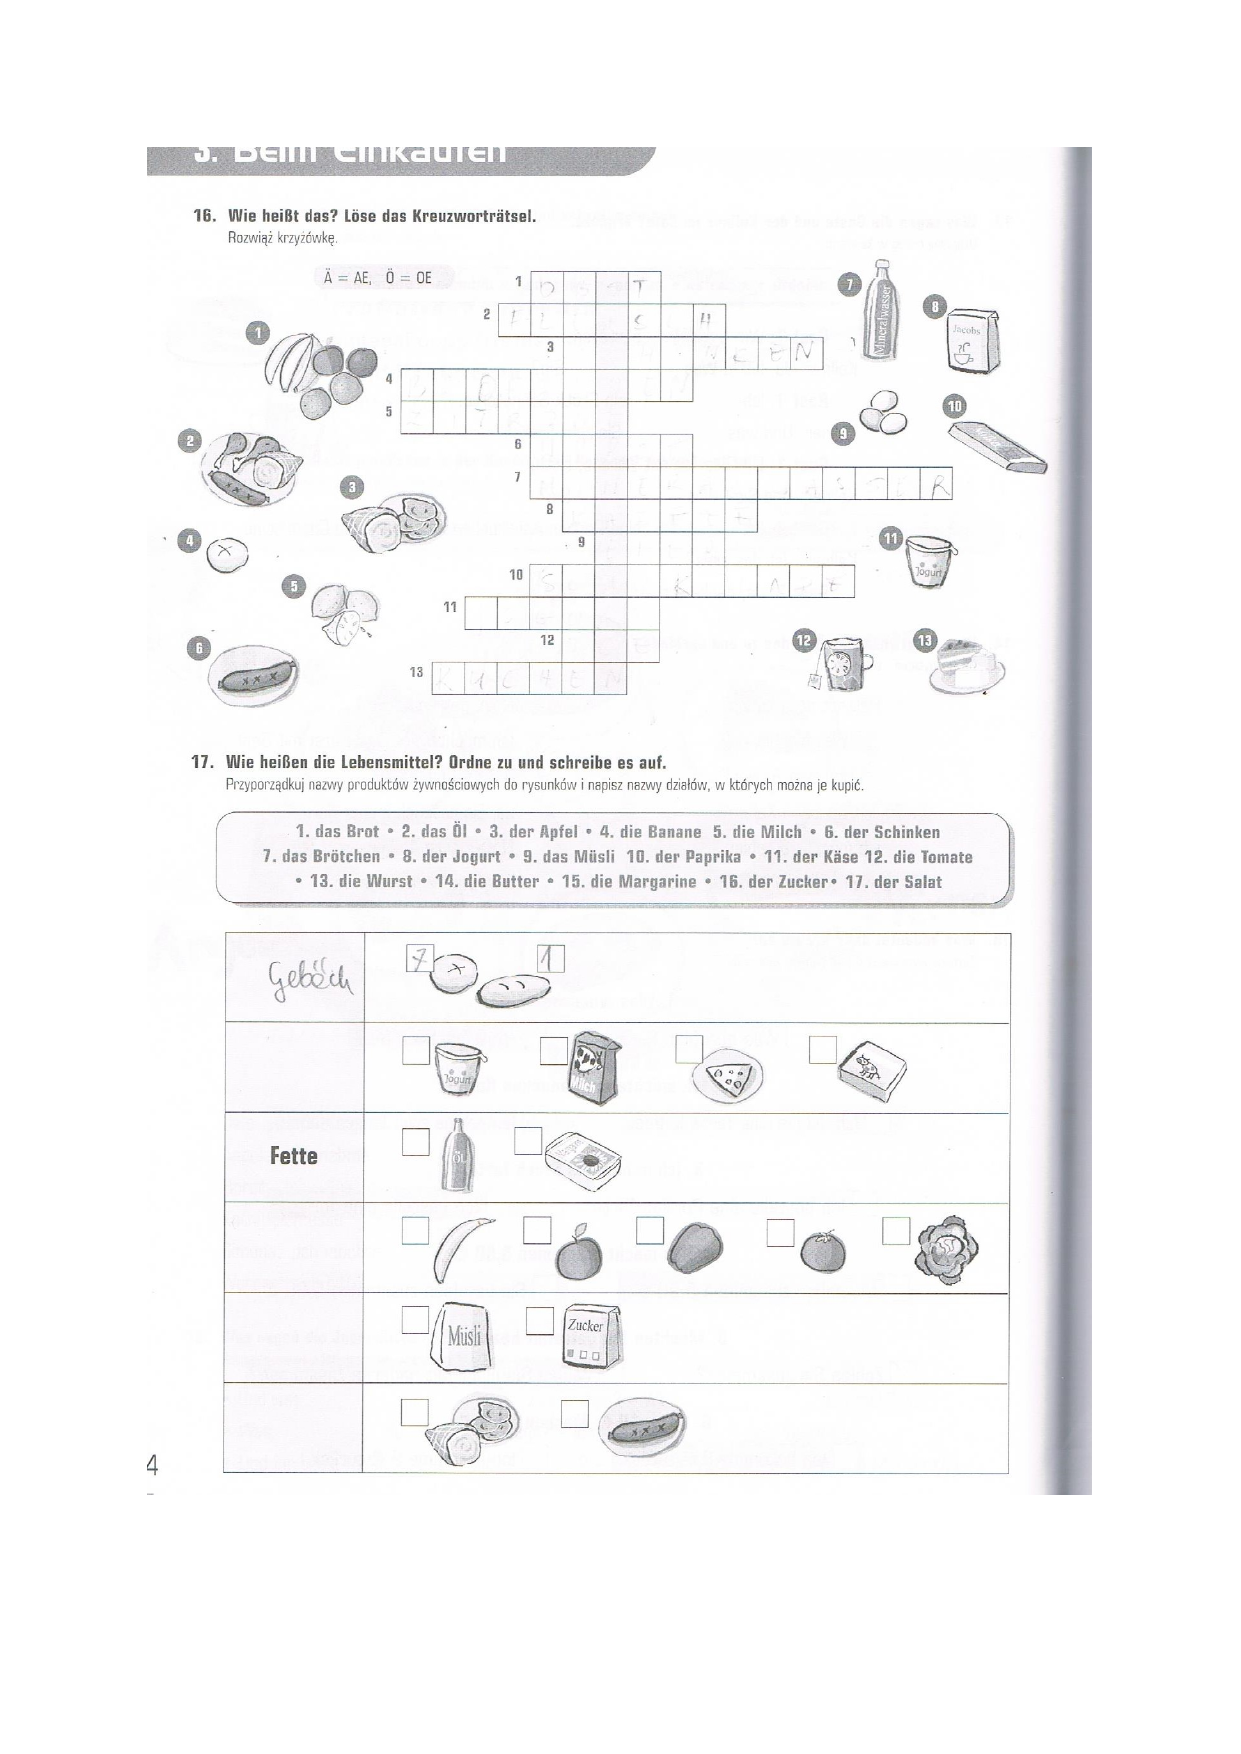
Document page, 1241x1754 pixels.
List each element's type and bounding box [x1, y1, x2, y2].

picture [147, 147, 1092, 1495]
